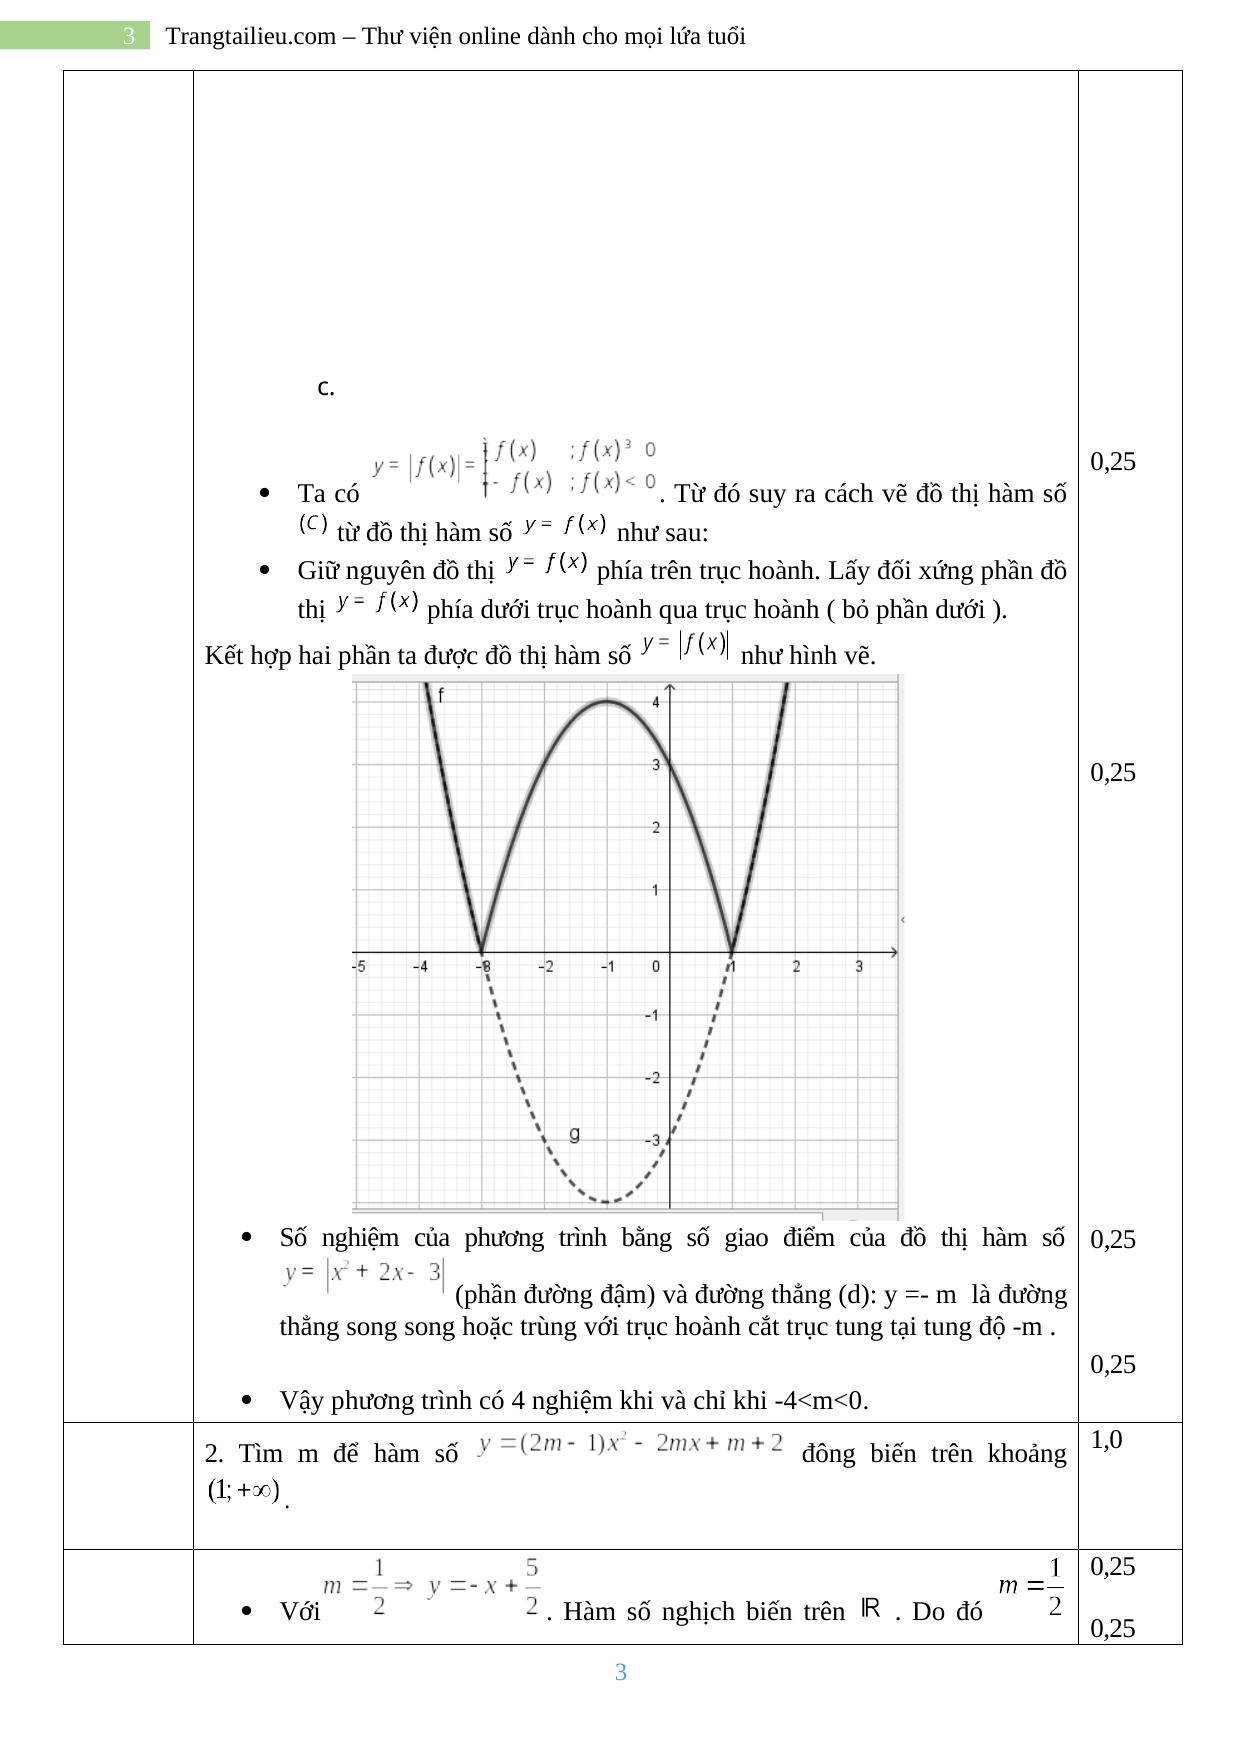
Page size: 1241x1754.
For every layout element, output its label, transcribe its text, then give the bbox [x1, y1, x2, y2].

table_cell 1,0 [1079, 1423, 1182, 1549]
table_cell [194, 1550, 1078, 1643]
picture [352, 674, 905, 1221]
table_cell [64, 1423, 193, 1549]
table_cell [1079, 71, 1182, 1422]
table_cell [64, 1550, 193, 1643]
table_cell 0,25 0,25 0,25 0,25 [1079, 1550, 1182, 1643]
table_cell 2. Tìm m để hàm số đông biến trên khoảng . [194, 1423, 1078, 1549]
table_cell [194, 71, 1078, 1422]
table_cell [64, 71, 193, 1422]
